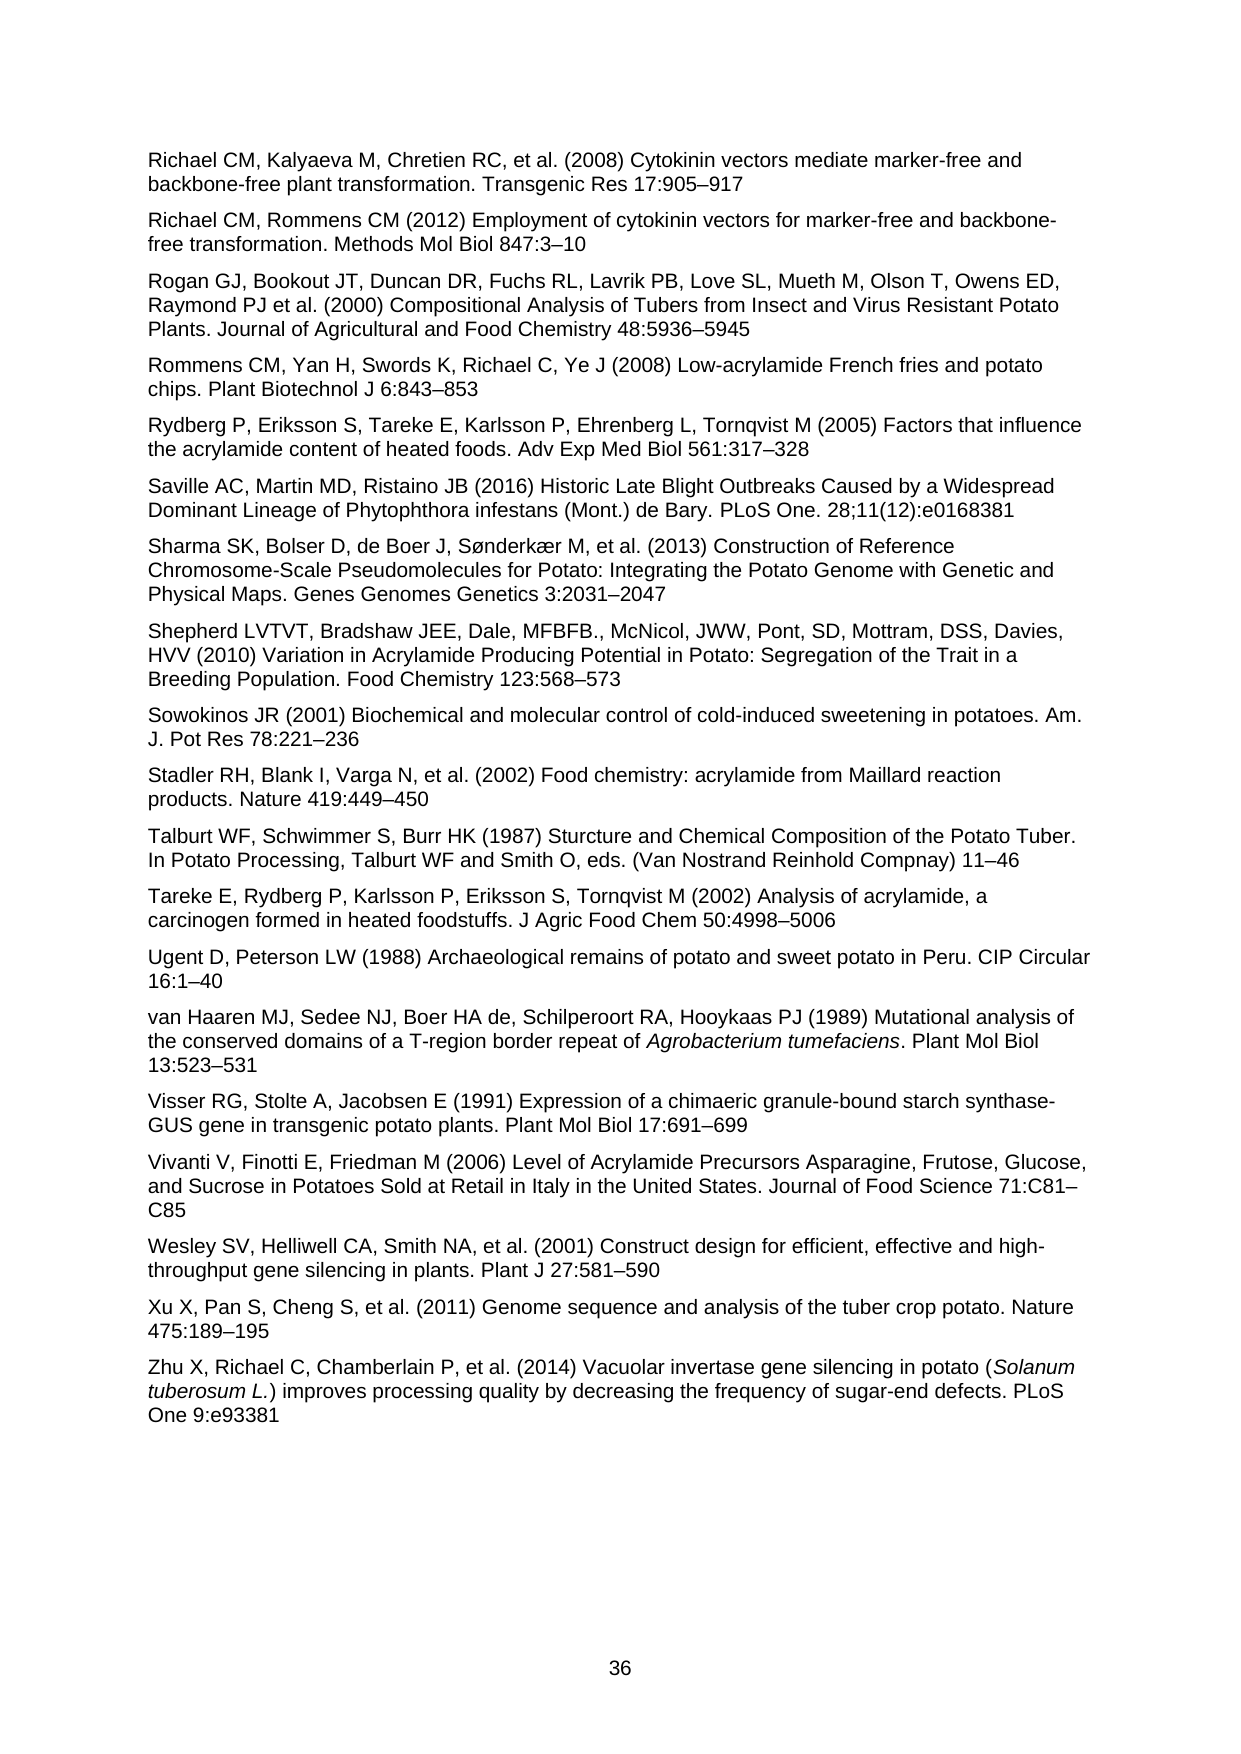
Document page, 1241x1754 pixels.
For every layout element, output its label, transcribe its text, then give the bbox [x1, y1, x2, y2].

text Wesley SV, Helliwell CA, Smith NA, et al. (2001) Construct design for efficient, effective and high-throughput gene silencing in plants. Plant J 27:581–590 [148, 1234, 1092, 1282]
text Saville AC, Martin MD, Ristaino JB (2016) Historic Late Blight Outbreaks Caused by a Widespread Dominant Lineage of Phytophthora infestans (Mont.) de Bary. PLoS One. 28;11(12):e0168381 [148, 474, 1092, 522]
text Vivanti V, Finotti E, Friedman M (2006) Level of Acrylamide Precursors Asparagine, Frutose, Glucose, and Sucrose in Potatoes Sold at Retail in Italy in the United States. Journal of Food Science 71:C81–C85 [148, 1150, 1092, 1222]
text Tareke E, Rydberg P, Karlsson P, Eriksson S, Tornqvist M (2002) Analysis of acrylamide, a carcinogen formed in heated foodstuffs. J Agric Food Chem 50:4998–5006 [148, 884, 1092, 932]
text Rogan GJ, Bookout JT, Duncan DR, Fuchs RL, Lavrik PB, Love SL, Mueth M, Olson T, Owens ED, Raymond PJ et al. (2000) Compositional Analysis of Tubers from Insect and Virus Resistant Potato Plants. Journal of Agricultural and Food Chemistry 48:5936–5945 [148, 268, 1092, 340]
text Visser RG, Stolte A, Jacobsen E (1991) Expression of a chimaeric granule-bound starch synthase-GUS gene in transgenic potato plants. Plant Mol Biol 17:691–699 [148, 1089, 1092, 1137]
text Richael CM, Kalyaeva M, Chretien RC, et al. (2008) Cytokinin vectors mediate marker-free and backbone-free plant transformation. Transgenic Res 17:905–917 [148, 148, 1092, 196]
text Sharma SK, Bolser D, de Boer J, Sønderkær M, et al. (2013) Construction of Reference Chromosome-Scale Pseudomolecules for Potato: Integrating the Potato Genome with Genetic and Physical Maps. Genes Genomes Genetics 3:2031–2047 [148, 534, 1092, 606]
text Sowokinos JR (2001) Biochemical and molecular control of cold-induced sweetening in potatoes. Am. J. Pot Res 78:221–236 [148, 703, 1092, 751]
text Rydberg P, Eriksson S, Tareke E, Karlsson P, Ehrenberg L, Tornqvist M (2005) Factors that influence the acrylamide content of heated foods. Adv Exp Med Biol 561:317–328 [148, 413, 1092, 461]
text van Haaren MJ, Sedee NJ, Boer HA de, Schilperoort RA, Hooykaas PJ (1989) Mutational analysis of the conserved domains of a T-region border repeat of Agrobacterium tumefaciens. Plant Mol Biol 13:523–531 [148, 1005, 1092, 1077]
text Xu X, Pan S, Cheng S, et al. (2011) Genome sequence and analysis of the tuber crop potato. Nature 475:189–195 [148, 1294, 1092, 1342]
text Talburt WF, Schwimmer S, Burr HK (1987) Sturcture and Chemical Composition of the Potato Tuber. In Potato Processing, Talburt WF and Smith O, eds. (Van Nostrand Reinhold Compnay) 11–46 [148, 824, 1092, 872]
text Stadler RH, Blank I, Varga N, et al. (2002) Food chemistry: acrylamide from Maillard reaction products. Nature 419:449–450 [148, 763, 1092, 811]
text Richael CM, Rommens CM (2012) Employment of cytokinin vectors for marker-free and backbone-free transformation. Methods Mol Biol 847:3–10 [148, 208, 1092, 256]
text Zhu X, Richael C, Chamberlain P, et al. (2014) Vacuolar invertase gene silencing in potato (Solanum tuberosum L.) improves processing quality by decreasing the frequency of sugar-end defects. PLoS One 9:e93381 [148, 1355, 1092, 1427]
text Ugent D, Peterson LW (1988) Archaeological remains of potato and sweet potato in Peru. CIP Circular 16:1–40 [148, 944, 1092, 992]
text Rommens CM, Yan H, Swords K, Richael C, Ye J (2008) Low-acrylamide French fries and potato chips. Plant Biotechnol J 6:843–853 [148, 353, 1092, 401]
text Shepherd LVTVT, Bradshaw JEE, Dale, MFBFB., McNicol, JWW, Pont, SD, Mottram, DSS, Davies, HVV (2010) Variation in Acrylamide Producing Potential in Potato: Segregation of the Trait in a Breeding Population. Food Chemistry 123:568–573 [148, 618, 1092, 690]
